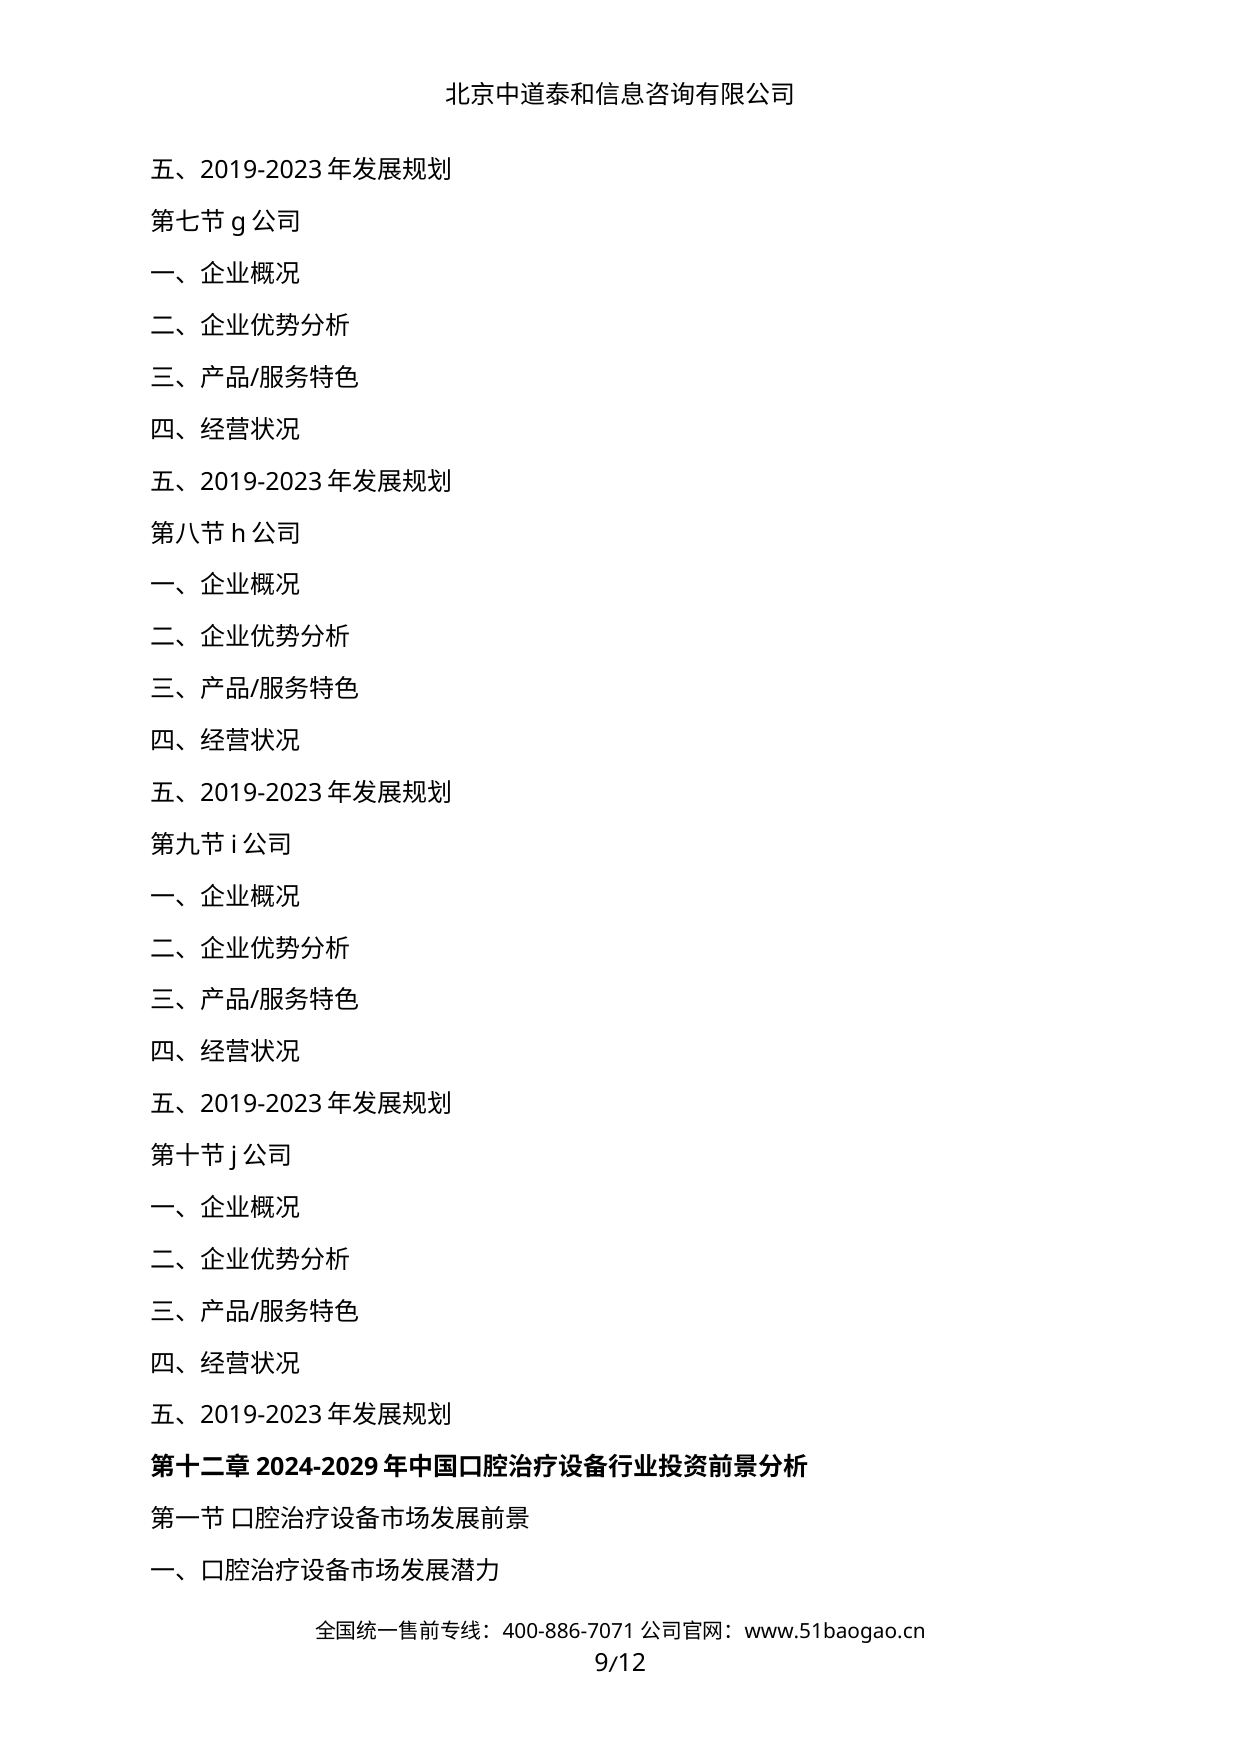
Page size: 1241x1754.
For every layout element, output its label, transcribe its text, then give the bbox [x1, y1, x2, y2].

text 第十二章 2024-2029年中国口腔治疗设备行业投资前景分析 [150, 1447, 1090, 1483]
text 四、经营状况 [150, 1343, 1090, 1379]
text 一、企业概况 [150, 254, 1090, 290]
text 三、产品/服务特色 [150, 357, 1090, 394]
text 一、口腔治疗设备市场发展潜力 [150, 1551, 1090, 1587]
text 三、产品/服务特色 [150, 1291, 1090, 1327]
text 第十节 j公司 [150, 1136, 1090, 1172]
text 五、2019-2023年发展规划 [150, 461, 1090, 497]
text 第九节 i公司 [150, 824, 1090, 861]
text 四、经营状况 [150, 1032, 1090, 1068]
text 一、企业概况 [150, 1187, 1090, 1224]
text 二、企业优势分析 [150, 1239, 1090, 1276]
text 四、经营状况 [150, 721, 1090, 757]
text 二、企业优势分析 [150, 928, 1090, 964]
text 三、产品/服务特色 [150, 669, 1090, 705]
text 四、经营状况 [150, 409, 1090, 446]
text 一、企业概况 [150, 565, 1090, 601]
text 三、产品/服务特色 [150, 980, 1090, 1016]
text 第七节 g公司 [150, 202, 1090, 238]
text 第一节 口腔治疗设备市场发展前景 [150, 1499, 1090, 1535]
text 五、2019-2023年发展规划 [150, 150, 1090, 186]
text 二、企业优势分析 [150, 617, 1090, 653]
text 第八节 h公司 [150, 513, 1090, 549]
text 一、企业概况 [150, 876, 1090, 912]
text 二、企业优势分析 [150, 306, 1090, 342]
text 五、2019-2023年发展规划 [150, 772, 1090, 809]
text 五、2019-2023年发展规划 [150, 1084, 1090, 1120]
text 五、2019-2023年发展规划 [150, 1395, 1090, 1431]
